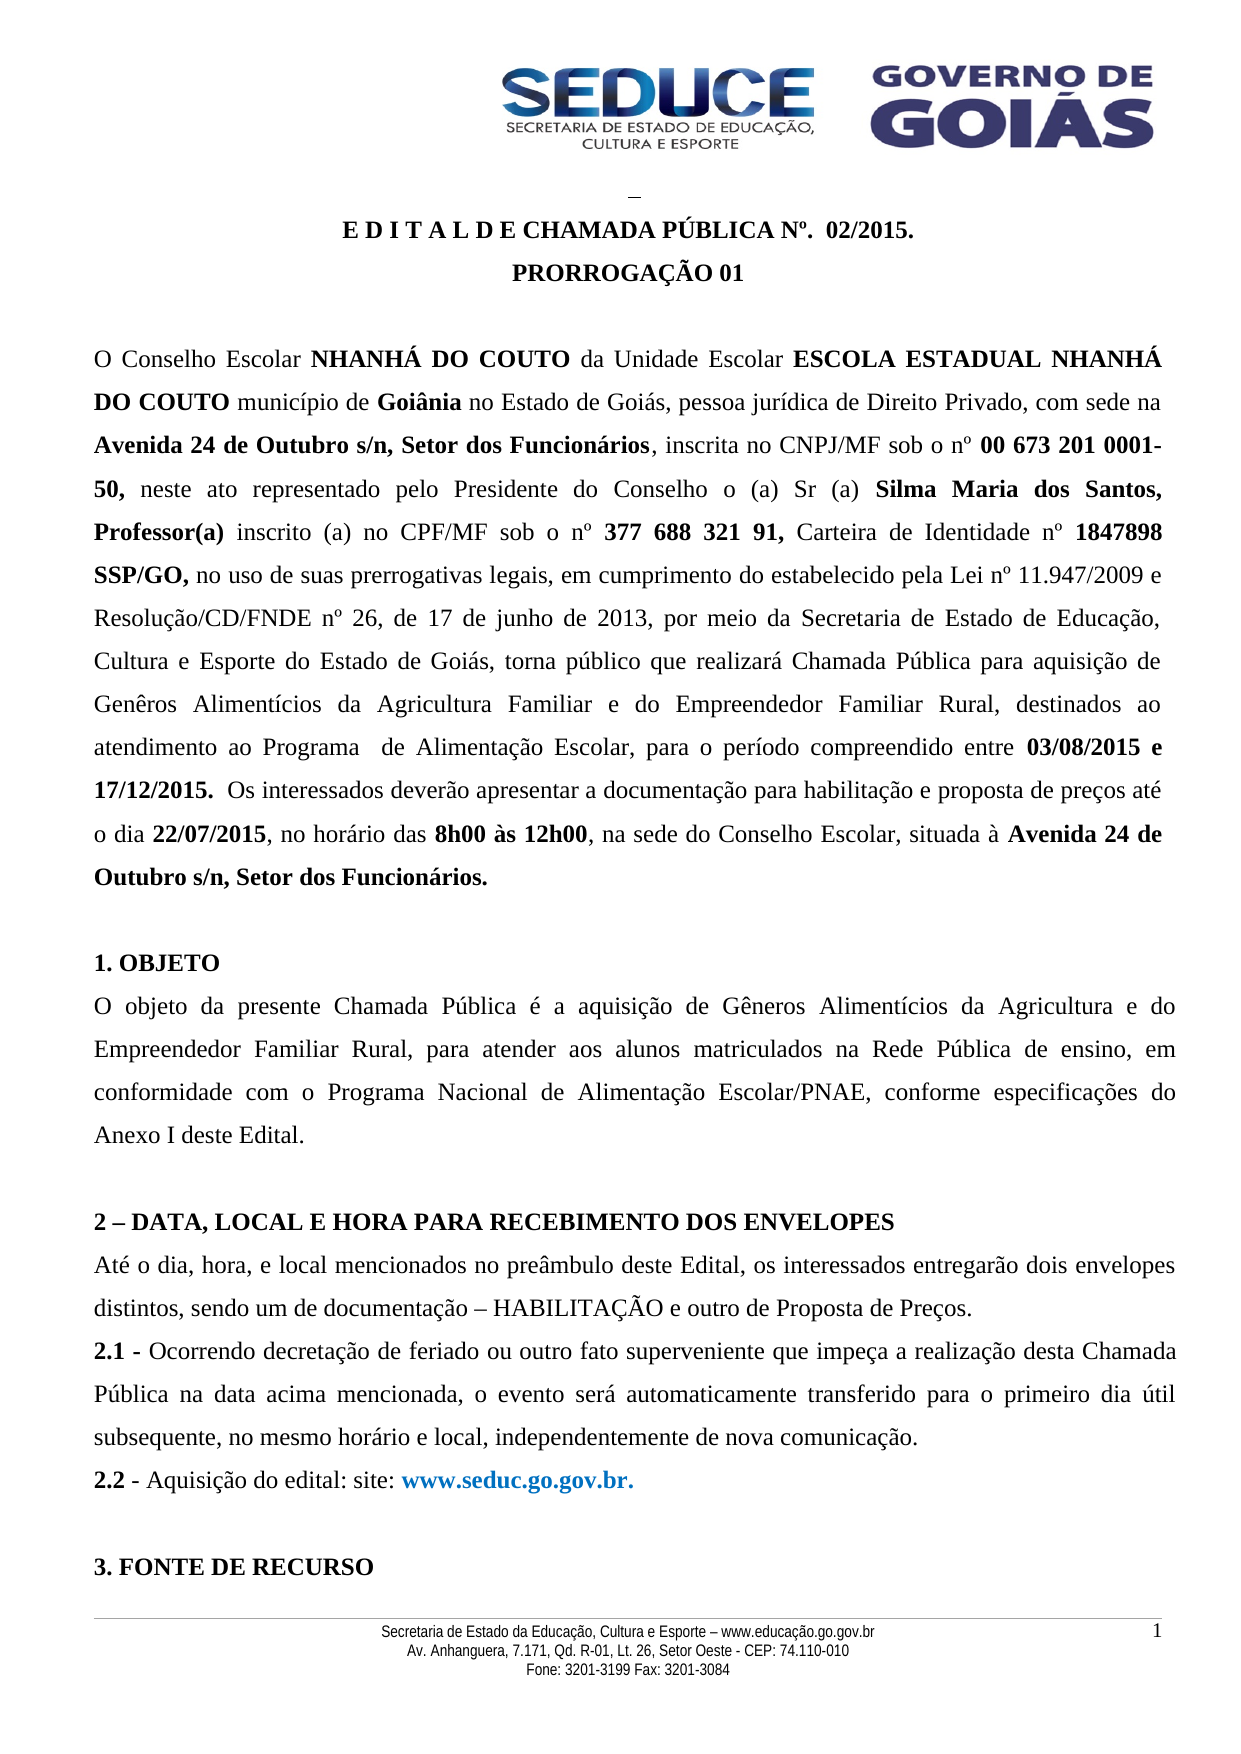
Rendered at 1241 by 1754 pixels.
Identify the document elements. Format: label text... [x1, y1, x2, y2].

text 1. OBJETO [94, 948, 1177, 977]
text O Conselho Escolar NHANHÁ DO COUTO da Unidade Escolar ESCOLA ESTADUAL NHANHÁ DO COUTO município de Goiânia no Estado de Goiás, pessoa jurídica de Direito Privado, com sede na Avenida 24 de Outubro s/n, Setor dos Funcionários, inscrita no CNPJ/MF sob o nº 00 673 201 0001-50, neste ato representado pelo Presidente do Conselho o (a) Sr (a) Silma Maria dos Santos, Professor(a) inscrito (a) no CPF/MF sob o nº 377 688 321 91, Carteira de Identidade nº 1847898 SSP/GO, no uso de suas prerrogativas legais, em cumprimento do estabelecido pela Lei nº 11.947/2009 e Resolução/CD/FNDE nº 26, de 17 de junho de 2013, por meio da Secretaria de Estado de Educação, Cultura e Esporte do Estado de Goiás, torna público que realizará Chamada Pública para aquisição de Genêros Alimentícios da Agricultura Familiar e do Empreendedor Familiar Rural, destinados ao atendimento ao Programa de Alimentação Escolar, para o período compreendido entre 03/08/2015 e 17/12/2015. Os interessados deverão apresentar a documentação para habilitação e proposta de preços até o dia 22/07/2015, no horário das 8h00 às 12h00, na sede do Conselho Escolar, situada à Avenida 24 de Outubro s/n, Setor dos Funcionários. [94, 344, 1162, 891]
text 2.1 - Ocorrendo decretação de feriado ou outro fato superveniente que impeça a realização desta Chamada Pública na data acima mencionada, o evento será automaticamente transferido para o primeiro dia útil subsequente, no mesmo horário e local, independentemente de nova comunicação. [94, 1336, 1177, 1451]
text O objeto da presente Chamada Pública é a aquisição de Gêneros Alimentícios da Agricultura e do Empreendedor Familiar Rural, para atender aos alunos matriculados na Rede Pública de ensino, em conformidade com o Programa Nacional de Alimentação Escolar/PNAE, conforme especificações do Anexo I deste Edital. [94, 991, 1177, 1149]
text Até o dia, hora, e local mencionados no preâmbulo deste Edital, os interessados entregarão dois envelopes distintos, sendo um de documentação – HABILITAÇÃO e outro de Proposta de Preços. [94, 1250, 1177, 1322]
text E D I T A L D E CHAMADA PÚBLICA Nº. 02/2015. [94, 215, 1162, 244]
text 3. FONTE DE RECURSO [94, 1552, 1177, 1581]
text PRORROGAÇÃO 01 [94, 258, 1162, 287]
picture [501, 59, 1163, 158]
text 2 – DATA, LOCAL E HORA PARA RECEBIMENTO DOS ENVELOPES [94, 1207, 1177, 1236]
text 2.2 - Aquisição do edital: site: www.seduc.go.gov.br. [94, 1466, 1177, 1494]
